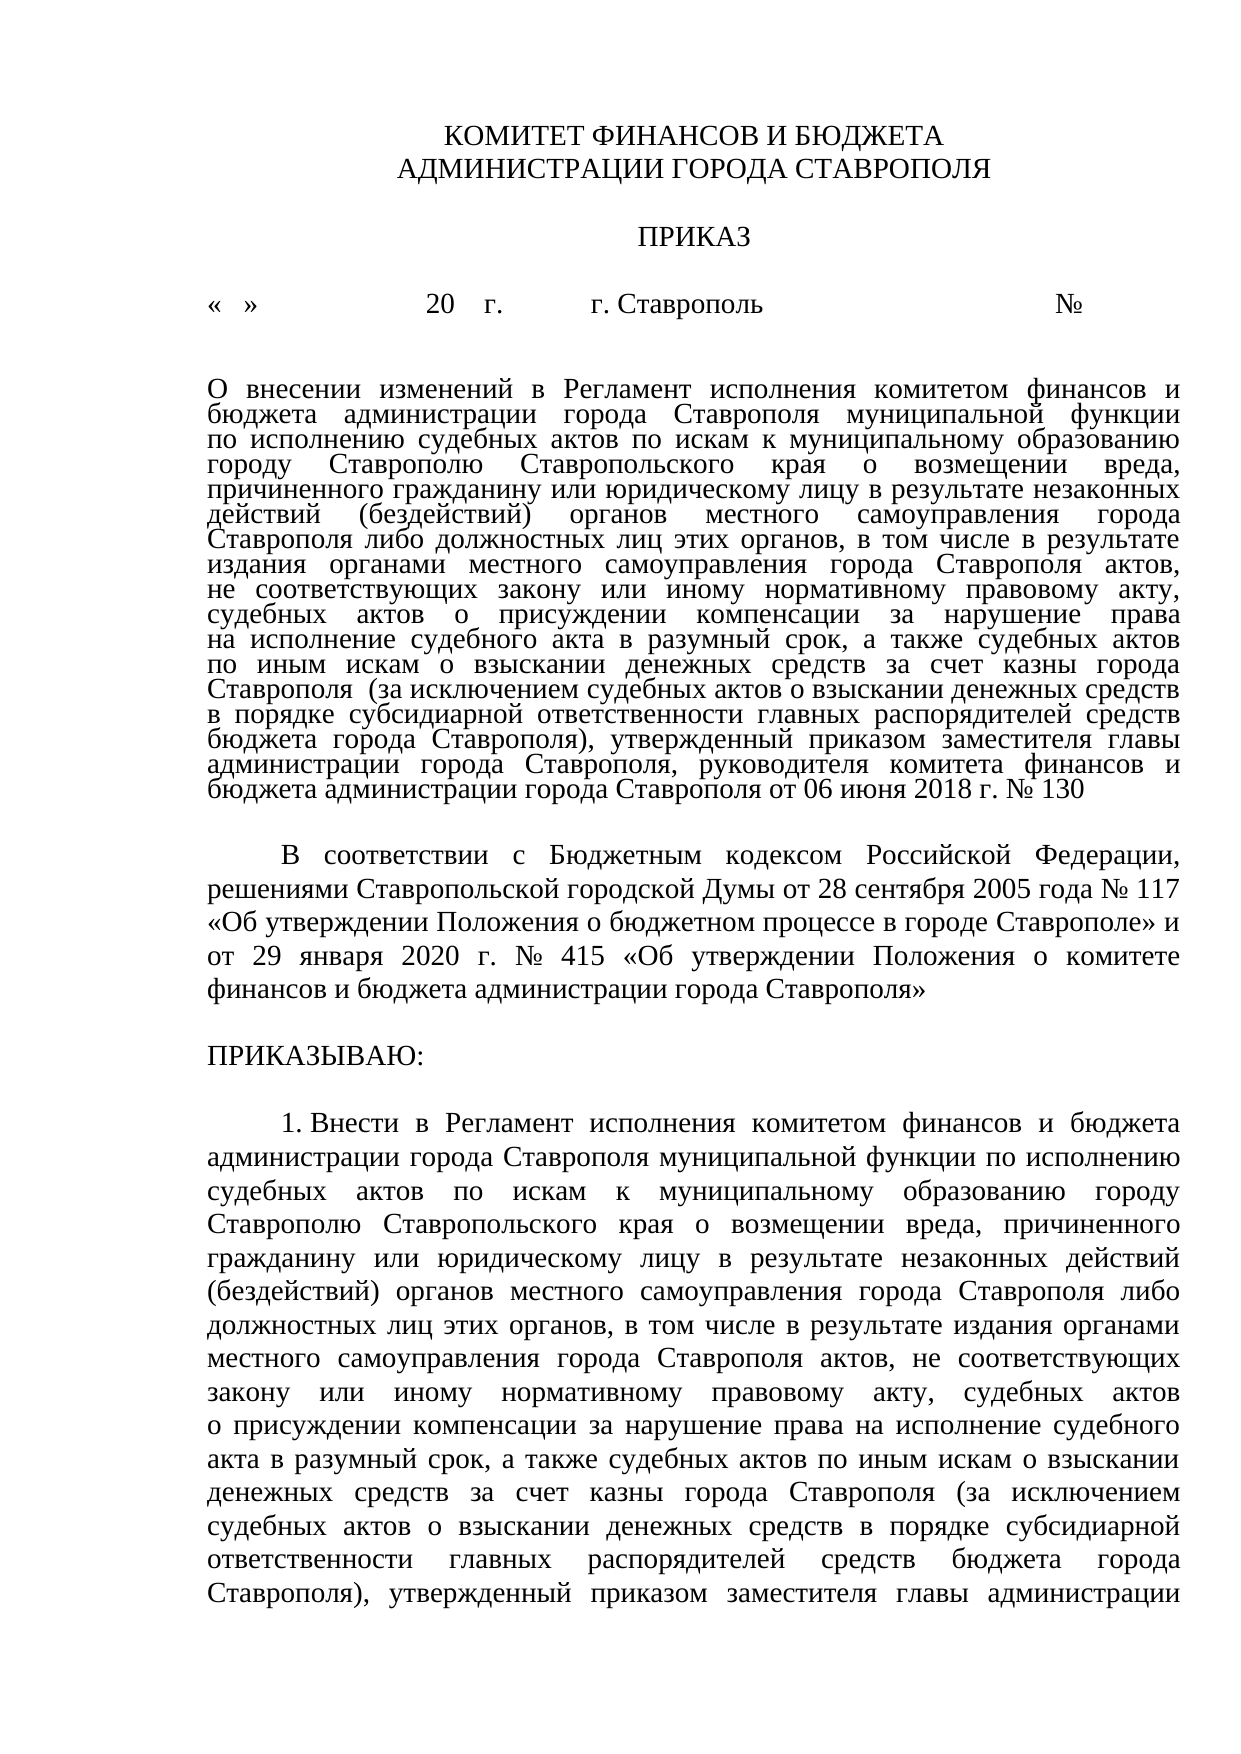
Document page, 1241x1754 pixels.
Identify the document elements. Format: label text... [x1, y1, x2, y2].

text КОМИТЕТ ФИНАНСОВ И БЮДЖЕТА [207, 118, 1181, 152]
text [207, 1106, 1181, 1609]
text ПРИКАЗ [207, 219, 1181, 252]
text « » 20 г. г. Ставрополь № [207, 286, 1181, 319]
text ПРИКАЗЫВАЮ: [207, 1038, 1181, 1072]
text В соответствии с Бюджетным кодексом Российской Федерации, решениями Ставропольской городской Думы от 28 сентября 2005 года № 117 «Об утверждении Положения о бюджетном процессе в городе Ставрополе» и от 29 января 2020 г. № 415 «Об утверждении Положения о комитете финансов и бюджета администрации города Ставрополя» [207, 837, 1181, 1005]
text О внесении изменений в Регламент исполнения комитетом финансов и бюджета администрации города Ставрополя муниципальной функции по исполнению судебных актов по искам к муниципальному образованию городу Ставрополю Ставропольского края о возмещении вреда, причиненного гражданину или юридическому лицу в результате незаконных действий (бездействий) органов местного самоуправления города Ставрополя либо должностных лиц этих органов, в том числе в результате издания органами местного самоуправления города Ставрополя актов, не соответствующих закону или иному нормативному правовому акту, судебных актов о присуждении компенсации за нарушение права на исполнение судебного акта в разумный срок, а также судебных актов по иным искам о взыскании денежных средств за счет казны города Ставрополя (за исключением судебных актов о взыскании денежных средств в порядке субсидиарной ответственности главных распорядителей средств бюджета города Ставрополя), утвержденный приказом заместителя главы администрации города Ставрополя, руководителя комитета финансов и бюджета администрации города Ставрополя от 06 июня 2018 г. № 130 [207, 379, 1181, 804]
text АДМИНИСТРАЦИИ ГОРОДА СТАВРОПОЛЯ [207, 152, 1181, 185]
